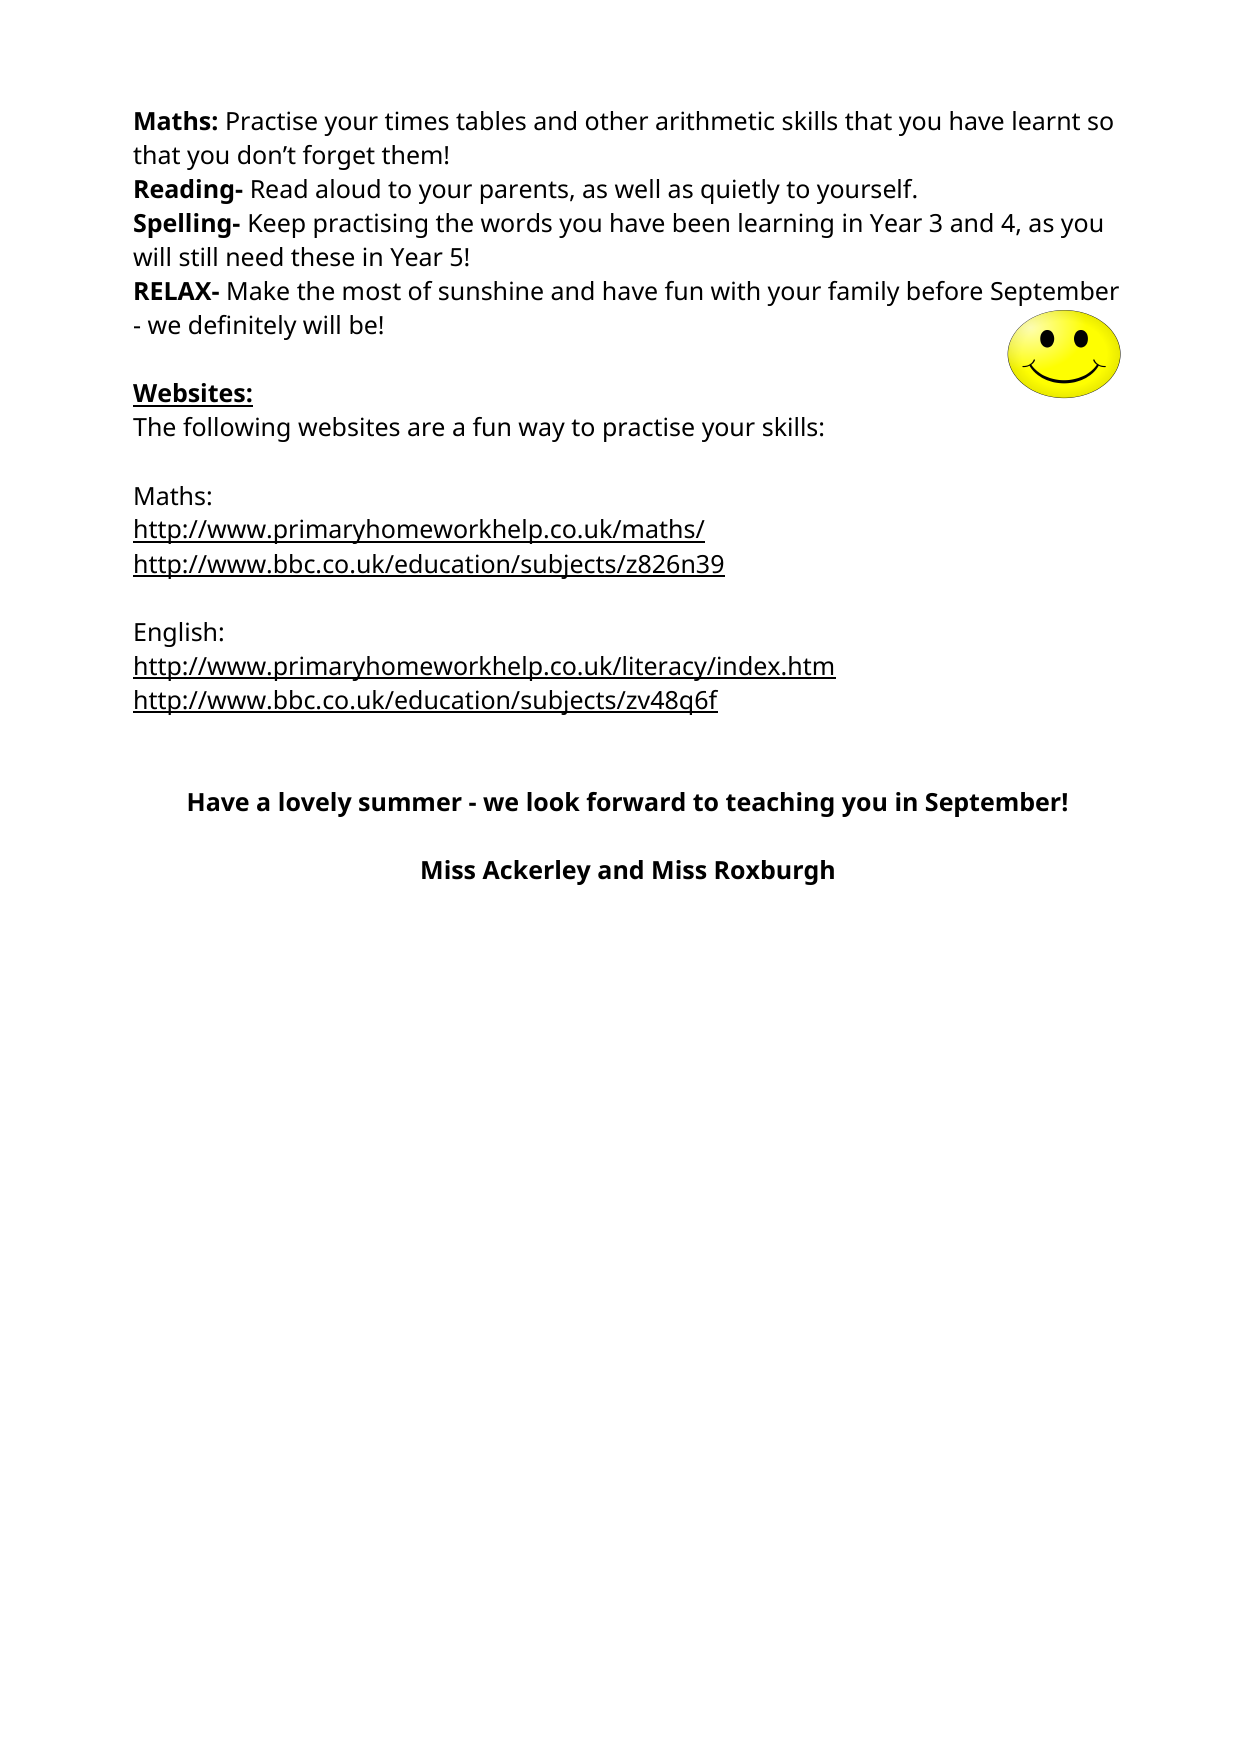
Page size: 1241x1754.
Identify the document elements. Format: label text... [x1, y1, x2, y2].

text Websites: [133, 376, 1123, 410]
text http://www.primaryhomeworkhelp.co.uk/literacy/index.htm [133, 648, 1123, 682]
text Miss Ackerley and Miss Roxburgh [133, 853, 1123, 887]
text Maths: Practise your times tables and other arithmetic skills that you have learnt so that you don’t forget them! [133, 103, 1123, 172]
text English: [133, 614, 1123, 648]
text http://www.primaryhomeworkhelp.co.uk/maths/ [133, 512, 1123, 546]
text Maths: [133, 478, 1123, 512]
picture [1005, 308, 1123, 400]
text http://www.bbc.co.uk/education/subjects/z826n39 [133, 546, 1123, 580]
text http://www.bbc.co.uk/education/subjects/zv48q6f [133, 682, 1123, 717]
text Spelling- Keep practising the words you have been learning in Year 3 and 4, as you will still need these in Year 5! [133, 206, 1123, 274]
text RELAX- Make the most of sunshine and have fun with your family before September - we definitely will be! [133, 274, 1123, 342]
text Have a lovely summer - we look forward to teaching you in September! [133, 785, 1123, 819]
text The following websites are a fun way to practise your skills: [133, 410, 1123, 444]
text Reading- Read aloud to your parents, as well as quietly to yourself. [133, 172, 1123, 206]
